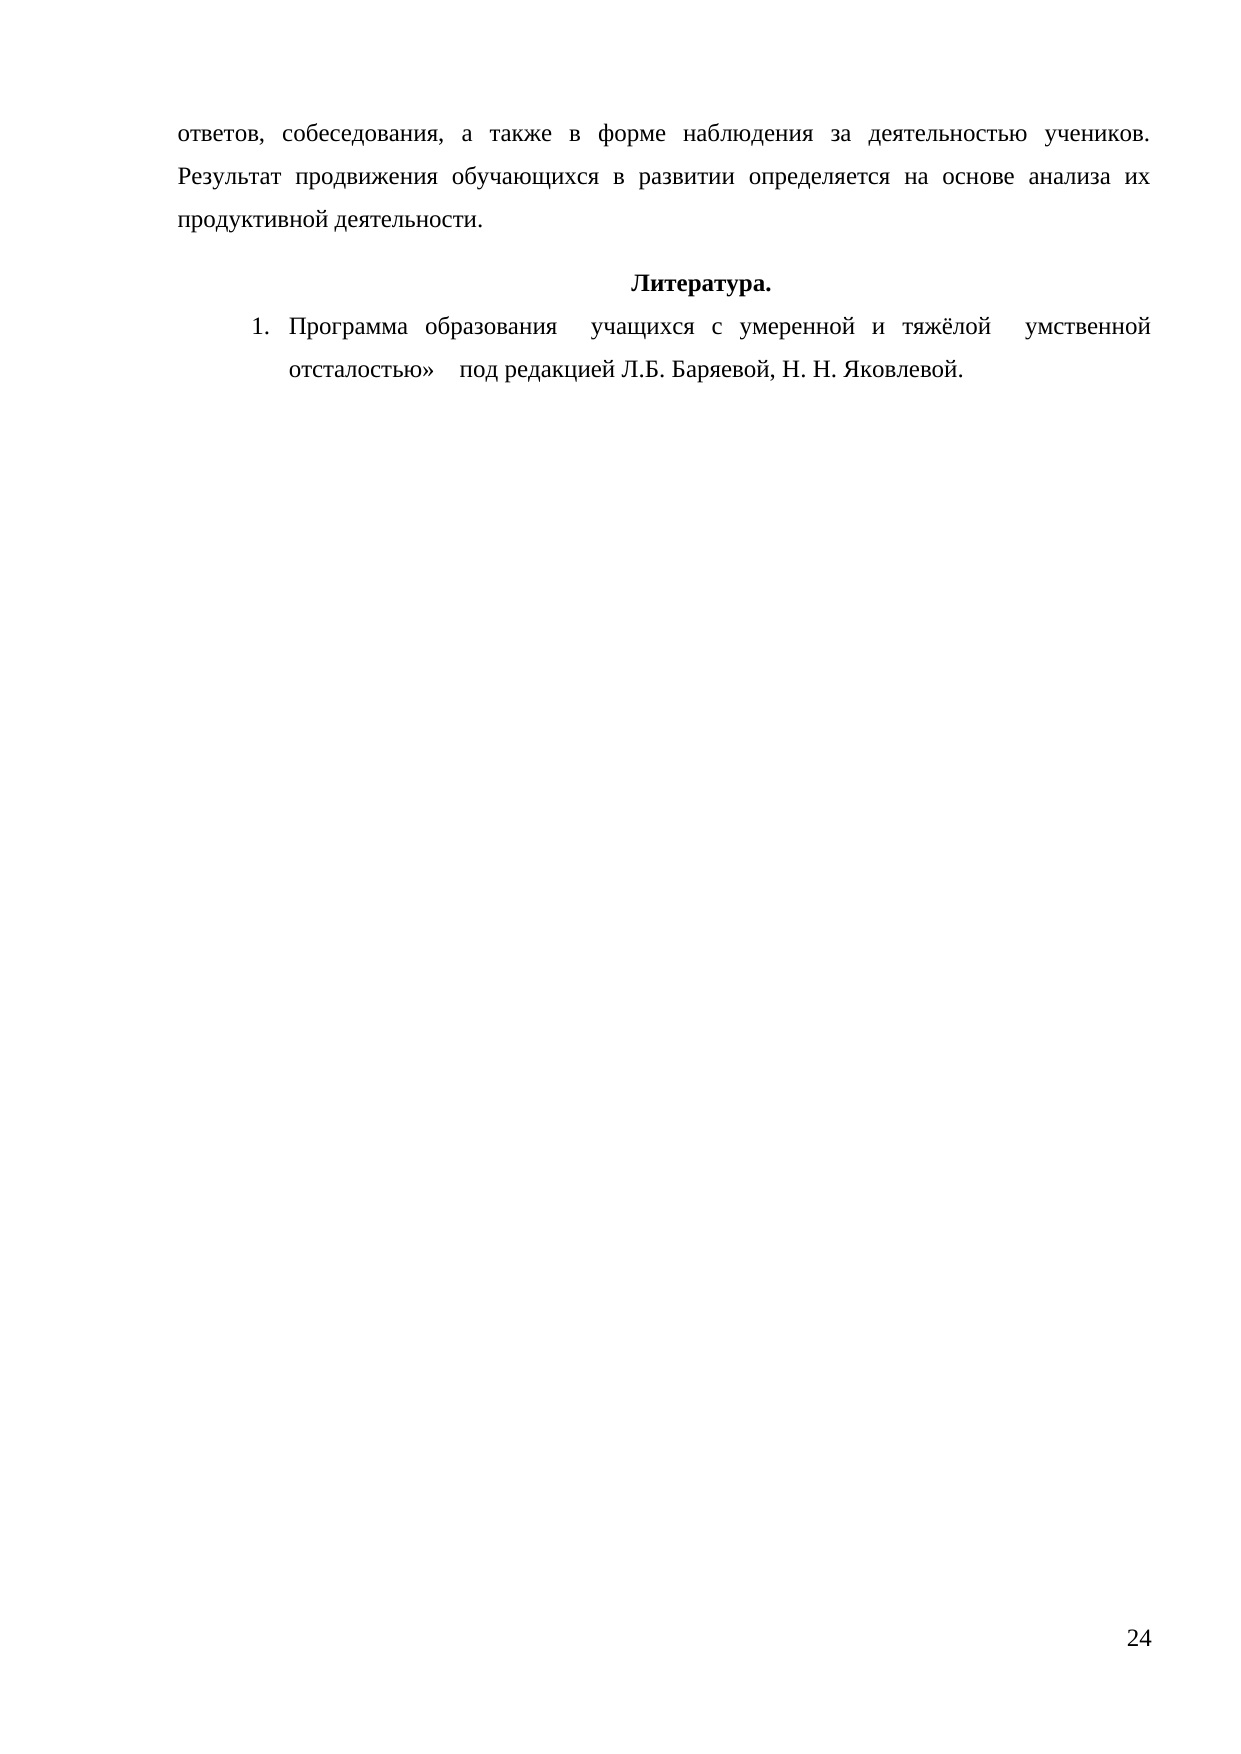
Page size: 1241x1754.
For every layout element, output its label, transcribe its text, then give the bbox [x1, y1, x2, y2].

list Программа образования учащихся с умеренной и тяжёлой умственной отсталостью» под редакцией Л.Б. Баряевой, Н. Н. Яковлевой. [251, 311, 1152, 383]
text Литература. [177, 268, 1152, 297]
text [177, 118, 1152, 233]
